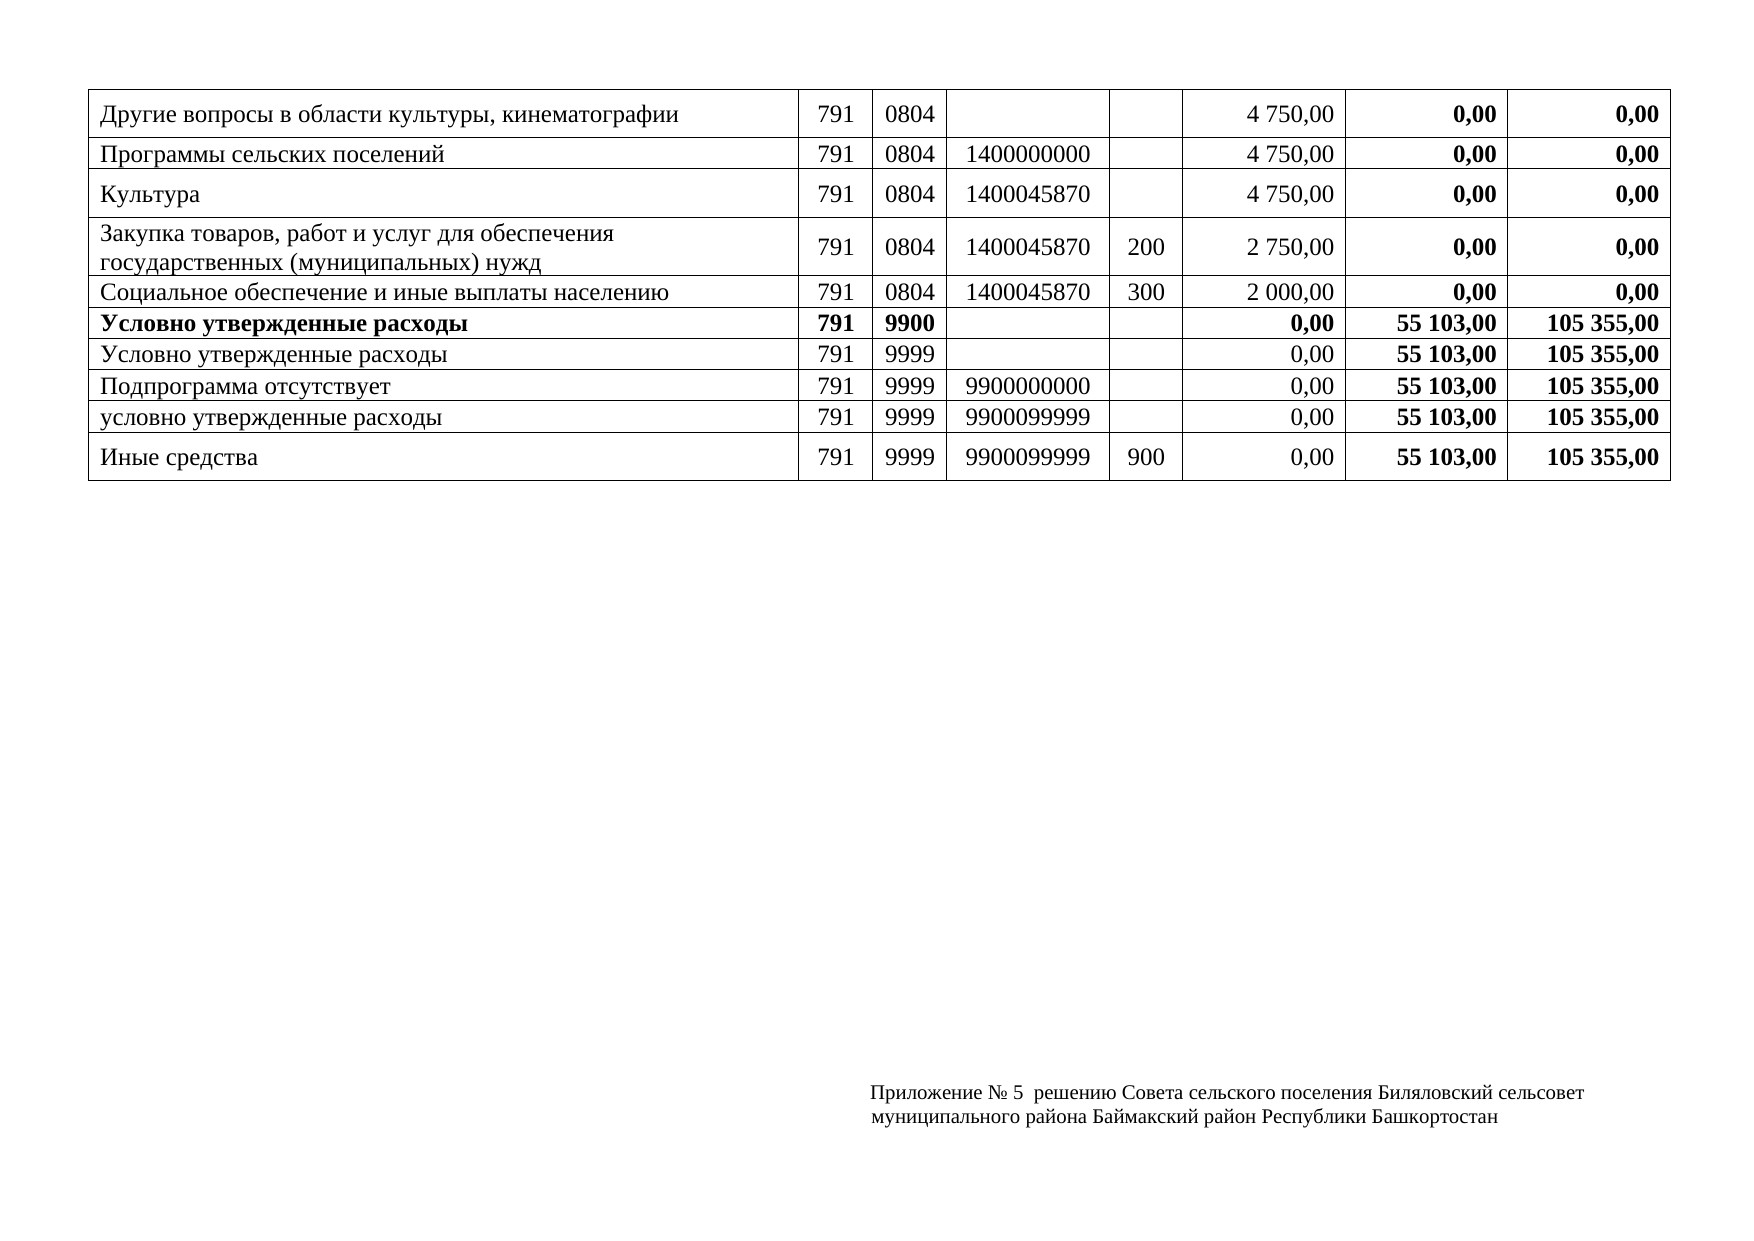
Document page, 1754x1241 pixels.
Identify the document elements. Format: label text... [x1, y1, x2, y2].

table_cell 0,00 [1508, 276, 1670, 307]
table_cell 900 [1110, 433, 1182, 480]
table_cell 105 355,00 [1508, 308, 1670, 338]
table_cell 1400045870 [947, 218, 1109, 275]
table_cell 0,00 [1346, 90, 1507, 137]
table_cell 0,00 [1346, 218, 1507, 275]
table_cell 105 355,00 [1508, 339, 1670, 369]
table_cell 9999 [873, 433, 946, 480]
table_cell 9900099999 [947, 401, 1109, 432]
table_cell 791 [799, 90, 872, 137]
table_cell 9900099999 [947, 433, 1109, 480]
table_cell Условно утвержденные расходы [89, 308, 798, 338]
table_cell 4 750,00 [1183, 169, 1345, 217]
table_cell 0,00 [1508, 169, 1670, 217]
table_cell 9999 [873, 339, 946, 369]
table_cell [1110, 370, 1182, 400]
table_cell 0,00 [1183, 370, 1345, 400]
table_cell 0,00 [1508, 90, 1670, 137]
table_cell 9999 [873, 401, 946, 432]
table_cell Условно утвержденные расходы [89, 339, 798, 369]
table_cell 791 [799, 401, 872, 432]
table_cell 4 750,00 [1183, 90, 1345, 137]
table_cell 0,00 [1346, 138, 1507, 168]
table_cell 0,00 [1508, 138, 1670, 168]
table_cell 791 [799, 339, 872, 369]
table_cell 0,00 [1183, 401, 1345, 432]
table_cell 105 355,00 [1508, 401, 1670, 432]
table_cell 2 000,00 [1183, 276, 1345, 307]
table_cell 791 [799, 276, 872, 307]
text муниципального района Баймакский район Республики Башкортостан [89, 1104, 1698, 1128]
table_cell 200 [1110, 218, 1182, 275]
table_cell 0,00 [1346, 169, 1507, 217]
table_cell 105 355,00 [1508, 370, 1670, 400]
table_cell 0804 [873, 138, 946, 168]
table_cell [1110, 308, 1182, 338]
table_cell 55 103,00 [1346, 370, 1507, 400]
table_cell 1400045870 [947, 276, 1109, 307]
table_cell 791 [799, 308, 872, 338]
table_cell [1110, 339, 1182, 369]
table_cell 55 103,00 [1346, 339, 1507, 369]
table_cell [947, 90, 1109, 137]
table_cell 55 103,00 [1346, 308, 1507, 338]
table_cell 0,00 [1183, 339, 1345, 369]
table_cell Закупка товаров, работ и услуг для обеспечения государственных (муниципальных) нужд [89, 218, 798, 275]
table_cell условно утвержденные расходы [89, 401, 798, 432]
table_cell 791 [799, 218, 872, 275]
table_cell [947, 308, 1109, 338]
table_cell Другие вопросы в области культуры, кинематографии [89, 90, 798, 137]
table_cell 105 355,00 [1508, 433, 1670, 480]
table_cell Подпрограмма отсутствует [89, 370, 798, 400]
table_cell Культура [89, 169, 798, 217]
table_cell 0,00 [1183, 308, 1345, 338]
table_cell 9900000000 [947, 370, 1109, 400]
table_cell Программы сельских поселений [89, 138, 798, 168]
table_cell [1110, 169, 1182, 217]
table_cell 9900 [873, 308, 946, 338]
table_cell 791 [799, 169, 872, 217]
table_cell 0,00 [1508, 218, 1670, 275]
table_cell 791 [799, 370, 872, 400]
table_cell 791 [799, 433, 872, 480]
table_cell [947, 339, 1109, 369]
table_cell 1400045870 [947, 169, 1109, 217]
table_cell 0804 [873, 169, 946, 217]
table_cell 0804 [873, 276, 946, 307]
table_cell 0804 [873, 218, 946, 275]
table_cell Иные средства [89, 433, 798, 480]
table_cell 791 [799, 138, 872, 168]
table_cell 0,00 [1346, 276, 1507, 307]
table_cell 0804 [873, 90, 946, 137]
table_cell [1110, 90, 1182, 137]
table_cell 55 103,00 [1346, 401, 1507, 432]
table_cell [1110, 401, 1182, 432]
table_cell [1110, 138, 1182, 168]
table_cell 0,00 [1183, 433, 1345, 480]
table_cell 1400000000 [947, 138, 1109, 168]
table_cell 9999 [873, 370, 946, 400]
text Приложение № 5 решению Совета сельского поселения Биляловский сельсовет [89, 1080, 1698, 1104]
table_cell 4 750,00 [1183, 138, 1345, 168]
table_cell 300 [1110, 276, 1182, 307]
table_cell 55 103,00 [1346, 433, 1507, 480]
table_cell Социальное обеспечение и иные выплаты населению [89, 276, 798, 307]
table_cell 2 750,00 [1183, 218, 1345, 275]
